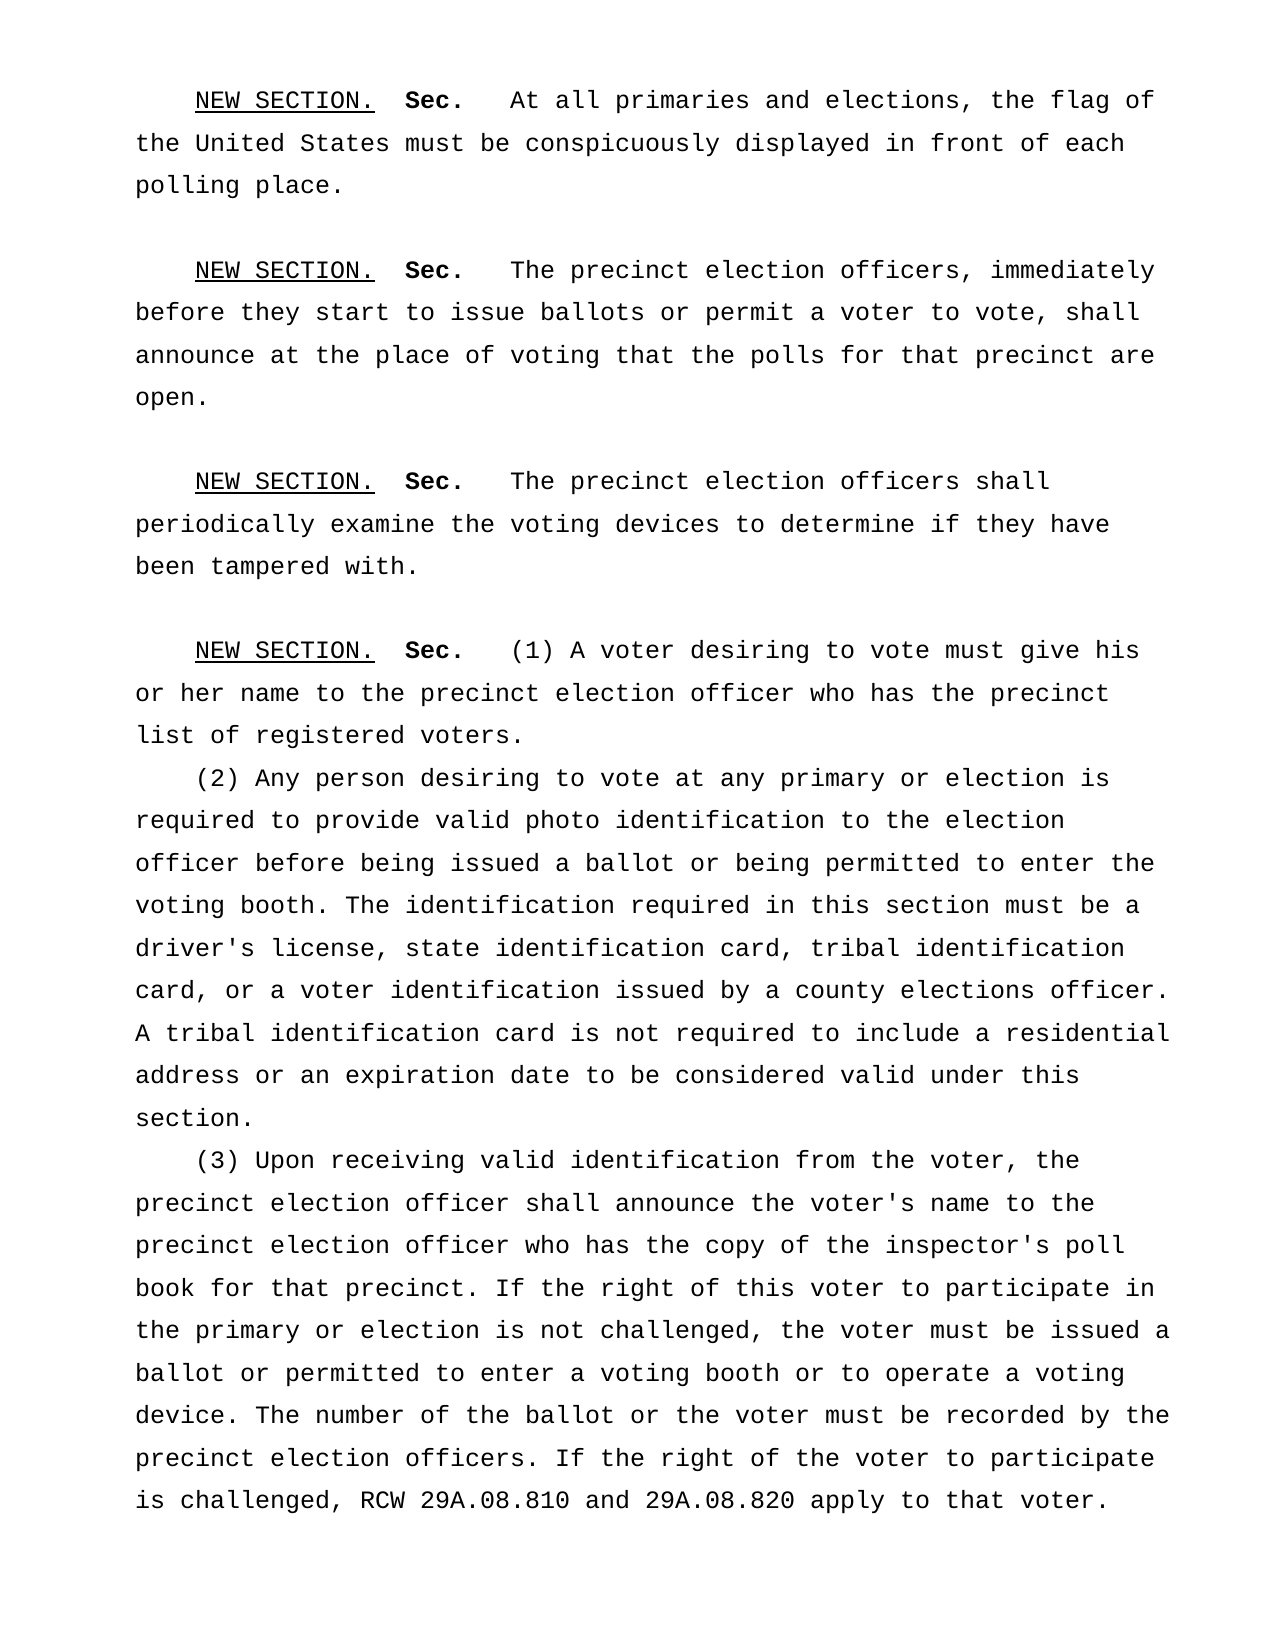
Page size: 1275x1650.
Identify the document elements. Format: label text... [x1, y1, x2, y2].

text NEW SECTION. Sec. The precinct election officers shall periodically examine the voting devices to determine if they have been tampered with. [135, 456, 1170, 583]
text NEW SECTION. Sec. At all primaries and elections, the flag of the United States must be conspicuously displayed in front of each polling place. [135, 75, 1170, 202]
text NEW SECTION. Sec. The precinct election officers, immediately before they start to issue ballots or permit a voter to vote, shall announce at the place of voting that the polls for that precinct are open. [135, 244, 1170, 414]
text (3) Upon receiving valid identification from the voter, the precinct election officer shall announce the voter's name to the precinct election officer who has the copy of the inspector's poll book for that precinct. If the right of this voter to participate in the primary or election is not challenged, the voter must be issued a ballot or permitted to enter a voting booth or to operate a voting device. The number of the ballot or the voter must be recorded by the precinct election officers. If the right of the voter to participate is challenged, RCW 29A.08.810 and 29A.08.820 apply to that voter. [135, 1135, 1170, 1517]
text NEW SECTION. Sec. (1) A voter desiring to vote must give his or her name to the precinct election officer who has the precinct list of registered voters. [135, 625, 1170, 752]
text (2) Any person desiring to vote at any primary or election is required to provide valid photo identification to the election officer before being issued a ballot or being permitted to enter the voting booth. The identification required in this section must be a driver's license, state identification card, tribal identification card, or a voter identification issued by a county elections officer. A tribal identification card is not required to include a residential address or an expiration date to be considered valid under this section. [135, 752, 1170, 1135]
